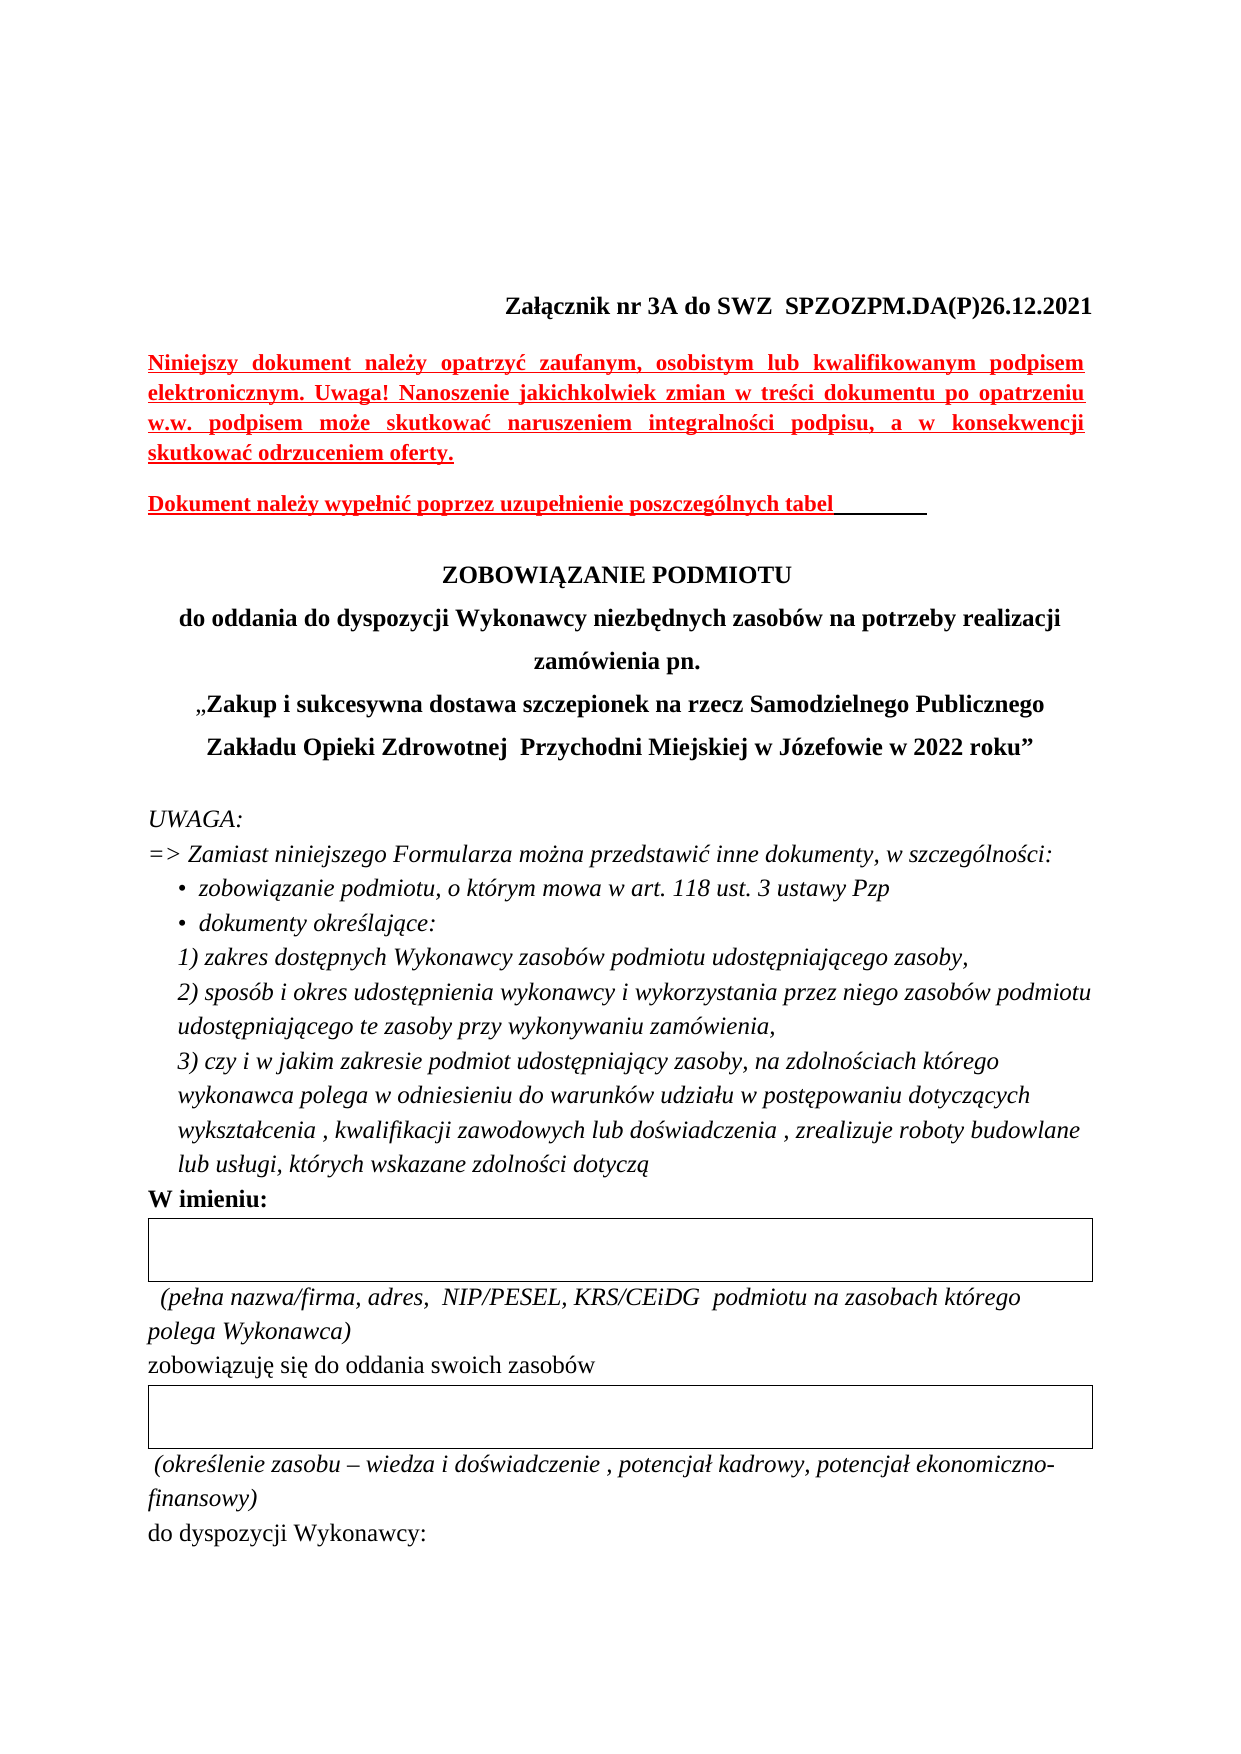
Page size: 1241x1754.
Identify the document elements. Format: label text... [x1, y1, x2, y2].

text zobowiązuję się do oddania swoich zasobów [148, 1351, 1093, 1379]
text Załącznik nr 3A do SWZ SPZOZPM.DA(P)26.12.2021 [148, 291, 1093, 320]
text Dokument należy wypełnić poprzez uzupełnienie poszczególnych tabel [148, 491, 1093, 517]
text Niniejszy dokument należy opatrzyć zaufanym, osobistym lub kwalifikowanym podpisem elektronicznym. Uwaga! Nanoszenie jakichkolwiek zmian w treści dokumentu po opatrzeniu w.w. podpisem może skutkować naruszeniem integralności podpisu, a w konsekwencji skutkować odrzuceniem oferty. [148, 433, 1085, 466]
text Niniejszy dokument należy opatrzyć zaufanym, osobistym lub kwalifikowanym podpisem elektronicznym. Uwaga! Nanoszenie jakichkolwiek zmian w treści dokumentu po opatrzeniu w.w. podpisem może skutkować naruszeniem integralności podpisu, a w konsekwencji skutkować odrzuceniem oferty. [148, 403, 1085, 432]
text 2) sposób i okres udostępnienia wykonawcy i wykorzystania przez niego zasobów podmiotu udostępniającego te zasoby przy wykonywaniu zamówienia, [177, 977, 1129, 1040]
text (pełna nazwa/firma, adres, NIP/PESEL, KRS/CEiDG podmiotu na zasobach którego polega Wykonawca) [148, 1282, 1093, 1345]
table_header [149, 1386, 1092, 1448]
text • zobowiązanie podmiotu, o którym mowa w art. 118 ust. 3 ustawy Pzp [177, 873, 1093, 902]
text • dokumenty określające: [177, 908, 1093, 937]
text W imieniu: [148, 1184, 1122, 1212]
text 3) czy i w jakim zakresie podmiot udostępniający zasoby, na zdolnościach którego wykonawca polega w odniesieniu do warunków udziału w postępowaniu dotyczących wykształcenia , kwalifikacji zawodowych lub doświadczenia , zrealizuje roboty budowlane lub usługi, których wskazane zdolności dotyczą [177, 1046, 1093, 1178]
table_header [149, 1219, 1092, 1281]
text Niniejszy dokument należy opatrzyć zaufanym, osobistym lub kwalifikowanym podpisem elektronicznym. Uwaga! Nanoszenie jakichkolwiek zmian w treści dokumentu po opatrzeniu w.w. podpisem może skutkować naruszeniem integralności podpisu, a w konsekwencji skutkować odrzuceniem oferty. [148, 349, 1085, 372]
text 1) zakres dostępnych Wykonawcy zasobów podmiotu udostępniającego zasoby, [177, 942, 1093, 971]
text ZOBOWIĄZANIE PODMIOTU do oddania do dyspozycji Wykonawcy niezbędnych zasobów na potrzeby realizacji zamówienia pn. „Zakup i sukcesywna dostawa szczepionek na rzecz Samodzielnego Publicznego Zakładu Opieki Zdrowotnej Przychodni Miejskiej w Józefowie w 2022 roku” [148, 560, 1093, 761]
text do dyspozycji Wykonawcy: [148, 1518, 1093, 1546]
text => Zamiast niniejszego Formularza można przedstawić inne dokumenty, w szczególności: [148, 839, 1093, 868]
text (określenie zasobu – wiedza i doświadczenie , potencjał kadrowy, potencjał ekonomiczno-finansowy) [148, 1449, 1093, 1512]
text Niniejszy dokument należy opatrzyć zaufanym, osobistym lub kwalifikowanym podpisem elektronicznym. Uwaga! Nanoszenie jakichkolwiek zmian w treści dokumentu po opatrzeniu w.w. podpisem może skutkować naruszeniem integralności podpisu, a w konsekwencji skutkować odrzuceniem oferty. [148, 373, 1085, 402]
text UWAGA: [148, 804, 1093, 833]
